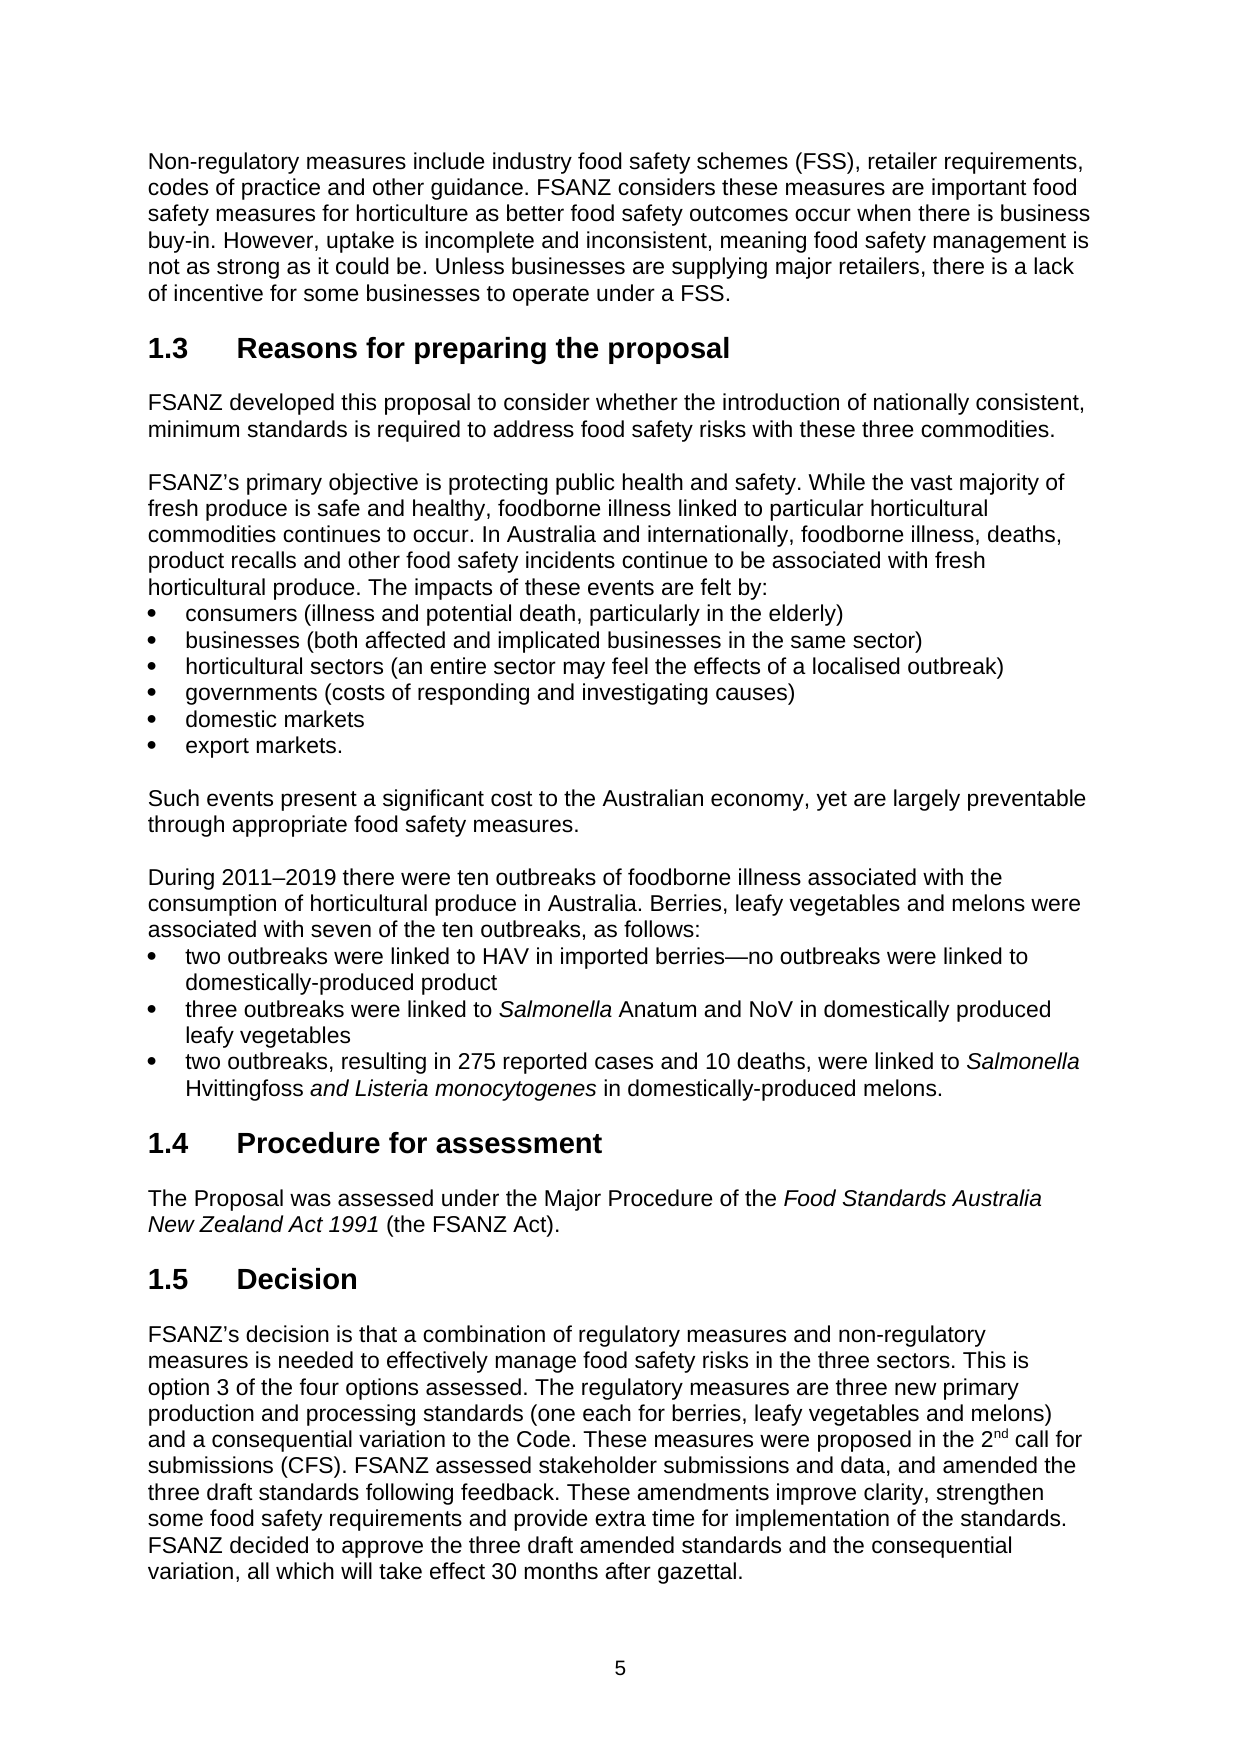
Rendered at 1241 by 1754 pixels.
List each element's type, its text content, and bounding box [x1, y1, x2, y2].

text FSANZ’s primary objective is protecting public health and safety. While the vast majority of fresh produce is safe and healthy, foodborne illness linked to particular horticultural commodities continues to occur. In Australia and internationally, foodborne illness, deaths, product recalls and other food safety incidents continue to be associated with fresh horticultural produce. The impacts of these events are felt by: [148, 468, 1092, 600]
text FSANZ developed this proposal to consider whether the introduction of nationally consistent, minimum standards is required to address food safety risks with these three commodities. [148, 389, 1092, 442]
text The Proposal was assessed under the Major Procedure of the Food Standards Australia New Zealand Act 1991 (the FSANZ Act). [148, 1184, 1092, 1237]
list businesses (both affected and implicated businesses in the same sector) [148, 627, 1092, 653]
text FSANZ’s decision is that a combination of regulatory measures and non-regulatory measures is needed to effectively manage food safety risks in the three sectors. This is option 3 of the four options assessed. The regulatory measures are three new primary production and processing standards (one each for berries, leafy vegetables and melons) and a consequential variation to the Code. These measures were proposed in the 2nd call for submissions (CFS). FSANZ assessed stakeholder submissions and data, and amended the three draft standards following feedback. These amendments improve clarity, strengthen some food safety requirements and provide extra time for implementation of the standards. FSANZ decided to approve the three draft amended standards and the consequential variation, all which will take effect 30 months after gazettal. [148, 1321, 1092, 1584]
list two outbreaks were linked to HAV in imported berries—no outbreaks were linked to domestically-produced product [148, 943, 1092, 996]
list domestic markets [148, 706, 1092, 732]
text During 2011–2019 there were ten outbreaks of foodborne illness associated with the consumption of horticultural produce in Australia. Berries, leafy vegetables and melons were associated with seven of the ten outbreaks, as follows: [148, 864, 1092, 943]
text Non-regulatory measures include industry food safety schemes (FSS), retailer requirements, codes of practice and other guidance. FSANZ considers these measures are important food safety measures for horticulture as better food safety outcomes occur when there is business buy-in. However, uptake is incomplete and inconsistent, meaning food safety management is not as strong as it could be. Unless businesses are supplying major retailers, there is a lack of incentive for some businesses to operate under a FSS. [148, 148, 1092, 306]
subtitle 1.4 Procedure for assessment [148, 1126, 1092, 1159]
subtitle 1.5 Decision [148, 1262, 1092, 1296]
subtitle 1.3 Reasons for preparing the proposal [148, 331, 1092, 364]
list horticultural sectors (an entire sector may feel the effects of a localised outbreak) [148, 653, 1092, 679]
list two outbreaks, resulting in 275 reported cases and 10 deaths, were linked to Salmonella Hvittingfoss and Listeria monocytogenes in domestically-produced melons. [148, 1048, 1092, 1101]
list governments (costs of responding and investigating causes) [148, 679, 1092, 706]
list consumers (illness and potential death, particularly in the elderly) [148, 600, 1092, 627]
list export markets. [148, 732, 1092, 758]
text Such events present a significant cost to the Australian economy, yet are largely preventable through appropriate food safety measures. [148, 785, 1092, 837]
list three outbreaks were linked to Salmonella Anatum and NoV in domestically produced leafy vegetables [148, 996, 1092, 1048]
